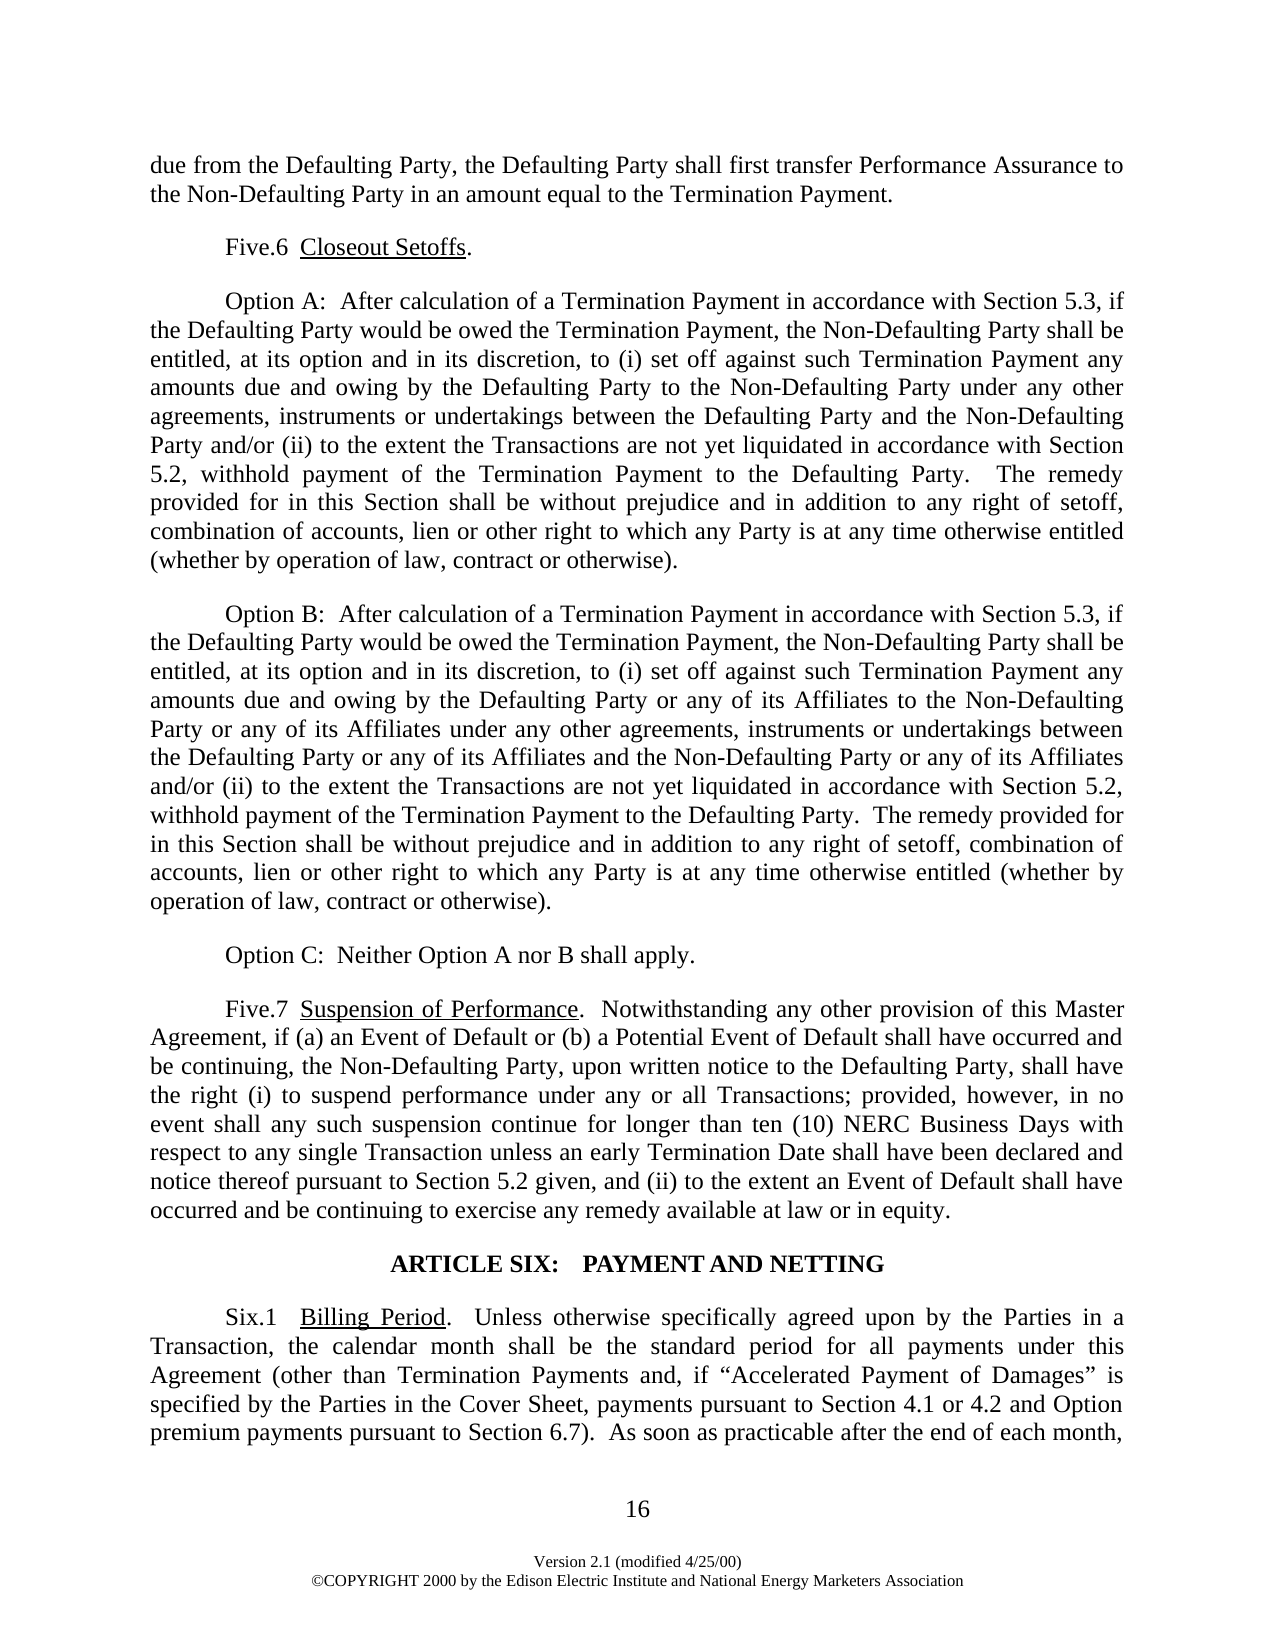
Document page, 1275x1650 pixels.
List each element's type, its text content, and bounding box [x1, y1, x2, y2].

subtitle PAYMENT AND NETTING [150, 1249, 1125, 1277]
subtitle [150, 150, 1125, 207]
subtitle Suspension of Performance . Notwithstanding any other provision of this Master Agreement, if (a) an Event of Default or (b) a Potential Event of Default shall have occurred and be continuing, the Non-Defaulting Party, upon written notice to the Defaulting Party, shall have the right (i) to suspend performance under any or all Transactions; provided, however, in no event shall any such suspension continue for longer than ten (10) NERC Business Days with respect to any single Transaction unless an early Termination Date shall have been declared and notice thereof pursuant to Section 5.2 given, and (ii) to the extent an Event of Default shall have occurred and be continuing to exercise any remedy available at law or in equity. [150, 994, 1125, 1224]
text Option A: After calculation of a Termination Payment in accordance with Section 5.3, if the Defaulting Party would be owed the Termination Payment, the Non-Defaulting Party shall be entitled, at its option and in its discretion, to (i) set off against such Termination Payment any amounts due and owing by the Defaulting Party to the Non-Defaulting Party under any other agreements, instruments or undertakings between the Defaulting Party and the Non-Defaulting Party and/or (ii) to the extent the Transactions are not yet liquidated in accordance with Section 5.2, withhold payment of the Termination Payment to the Defaulting Party. The remedy provided for in this Section shall be without prejudice and in addition to any right of setoff, combination of accounts, lien or other right to which any Party is at any time otherwise entitled (whether by operation of law, contract or otherwise). [150, 286, 1125, 574]
text Option C: Neither Option A nor B shall apply. [150, 940, 1125, 969]
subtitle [150, 1302, 1125, 1446]
subtitle Closeout Setoffs . [150, 232, 1125, 261]
text Option B: After calculation of a Termination Payment in accordance with Section 5.3, if the Defaulting Party would be owed the Termination Payment, the Non-Defaulting Party shall be entitled, at its option and in its discretion, to (i) set off against such Termination Payment any amounts due and owing by the Defaulting Party or any of its Affiliates to the Non-Defaulting Party or any of its Affiliates under any other agreements, instruments or undertakings between the Defaulting Party or any of its Affiliates and the Non-Defaulting Party or any of its Affiliates and/or (ii) to the extent the Transactions are not yet liquidated in accordance with Section 5.2, withhold payment of the Termination Payment to the Defaulting Party. The remedy provided for in this Section shall be without prejudice and in addition to any right of setoff, combination of accounts, lien or other right to which any Party is at any time otherwise entitled (whether by operation of law, contract or otherwise). [150, 599, 1125, 915]
